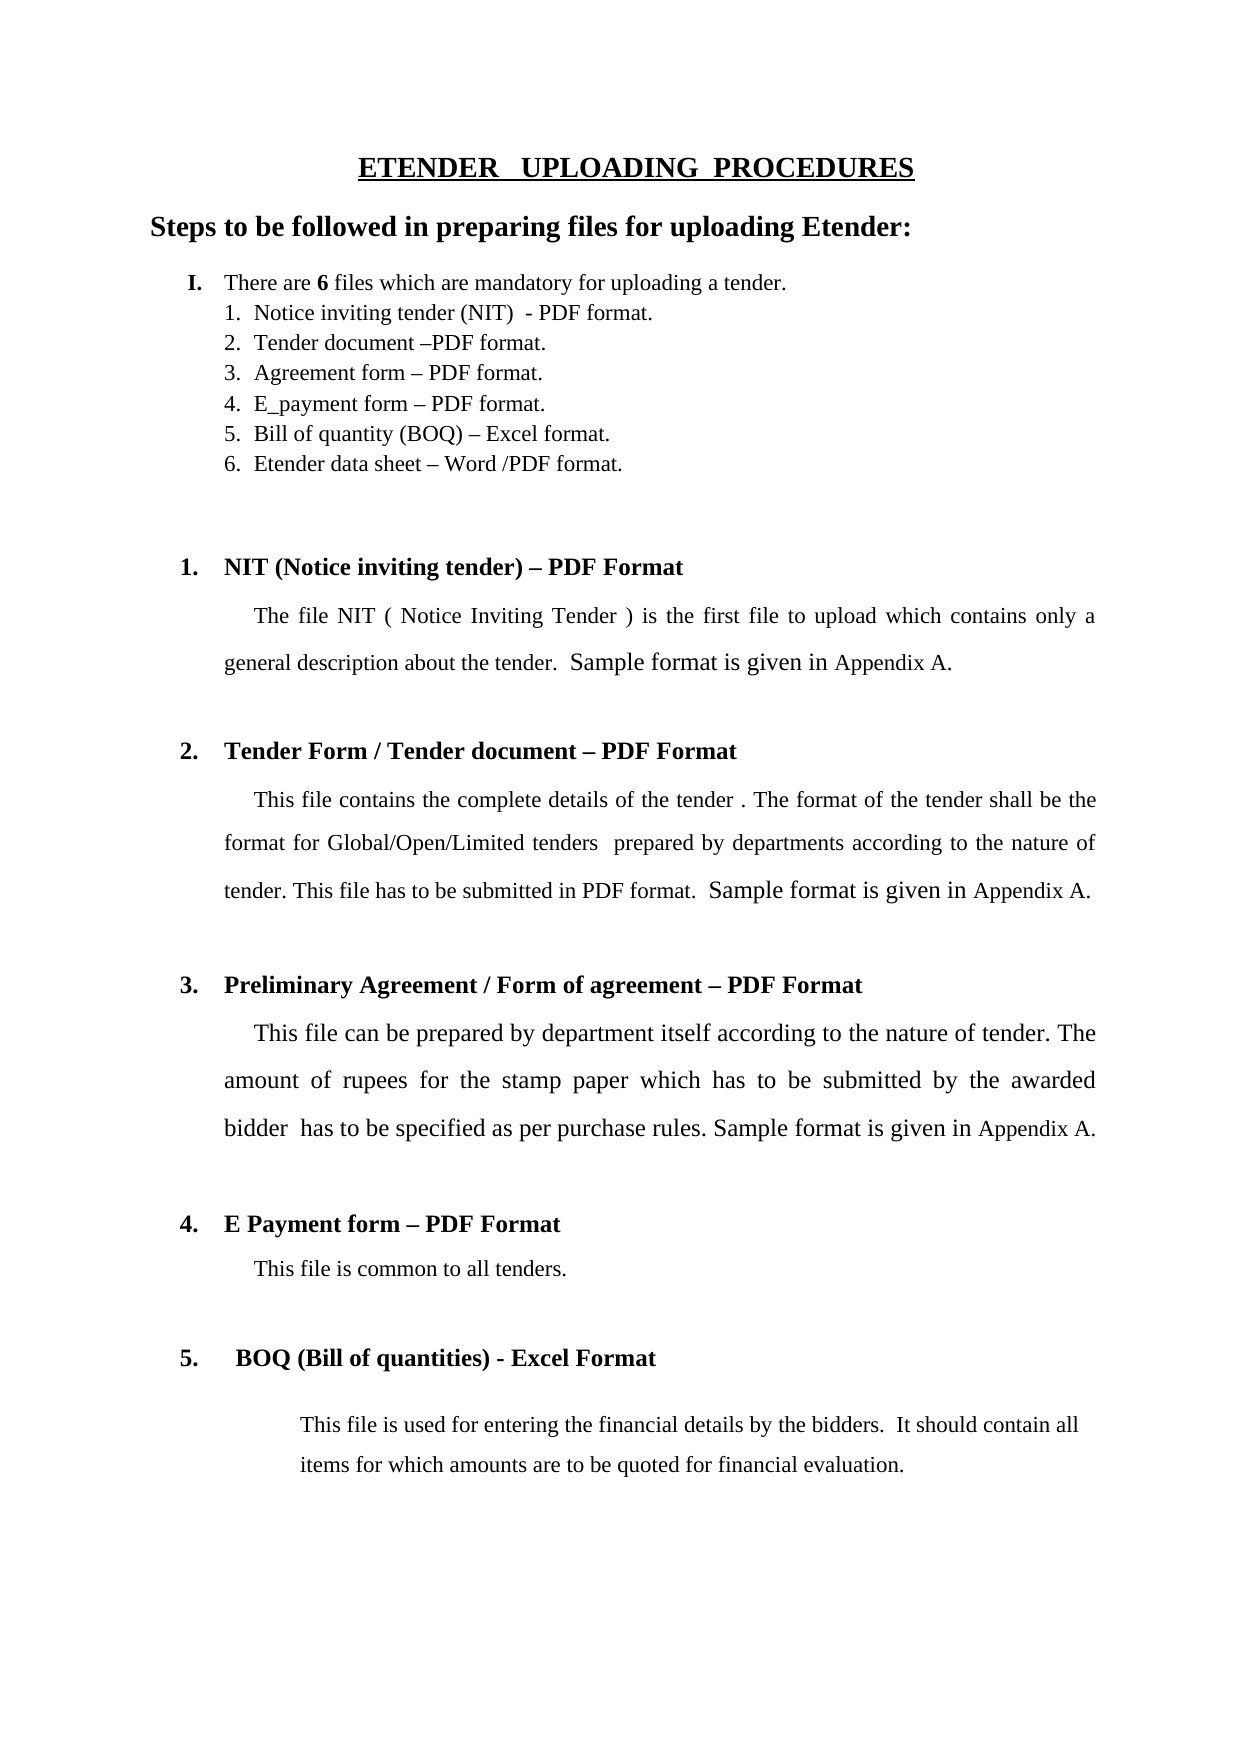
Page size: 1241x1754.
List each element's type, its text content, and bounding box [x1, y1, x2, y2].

text This file is common to all tenders. [224, 1255, 964, 1282]
list Etender data sheet – Word /PDF format. [224, 450, 1122, 476]
list BOQ (Bill of quantities) - Excel Format [179, 1343, 964, 1371]
list Tender Form / Tender document – PDF Format [179, 736, 1122, 765]
list Preliminary Agreement / Form of agreement – PDF Format [179, 970, 964, 999]
text This file is used for entering the financial details by the bidders. It should contain all items for which amounts are to be quoted for financial evaluation. [300, 1411, 1122, 1477]
list Bill of quantity (BOQ) – Excel format. [224, 420, 1122, 446]
list NIT (Notice inviting tender) – PDF Format [179, 552, 1122, 581]
list E_payment form – PDF format. [224, 389, 1122, 416]
text The file NIT ( Notice Inviting Tender ) is the first file to upload which contains only a general description about the tender. Sample format is given in Appendix A. [224, 602, 1097, 676]
text This file can be prepared by department itself according to the nature of tender. The amount of rupees for the stamp paper which has to be submitted by the awarded bidder has to be specified as per purchase rules. Sample format is given in Appendix A. [224, 1018, 1097, 1142]
text ETENDER UPLOADING PROCEDURES [150, 150, 1122, 183]
text This file contains the complete details of the tender . The format of the tender shall be the format for Global/Open/Limited tenders prepared by departments according to the nature of tender. This file has to be submitted in PDF format. Sample format is given in Appendix A. [224, 786, 1097, 903]
list There are 6 files which are mandatory for uploading a tender. [187, 269, 1122, 295]
text Steps to be followed in preparing files for uploading Etender: [150, 209, 1122, 243]
list Agreement form – PDF format. [224, 359, 1122, 386]
list Notice inviting tender (NIT) - PDF format. [224, 299, 1122, 325]
list Tender document –PDF format. [224, 329, 1122, 356]
list E Payment form – PDF Format [179, 1209, 1122, 1237]
